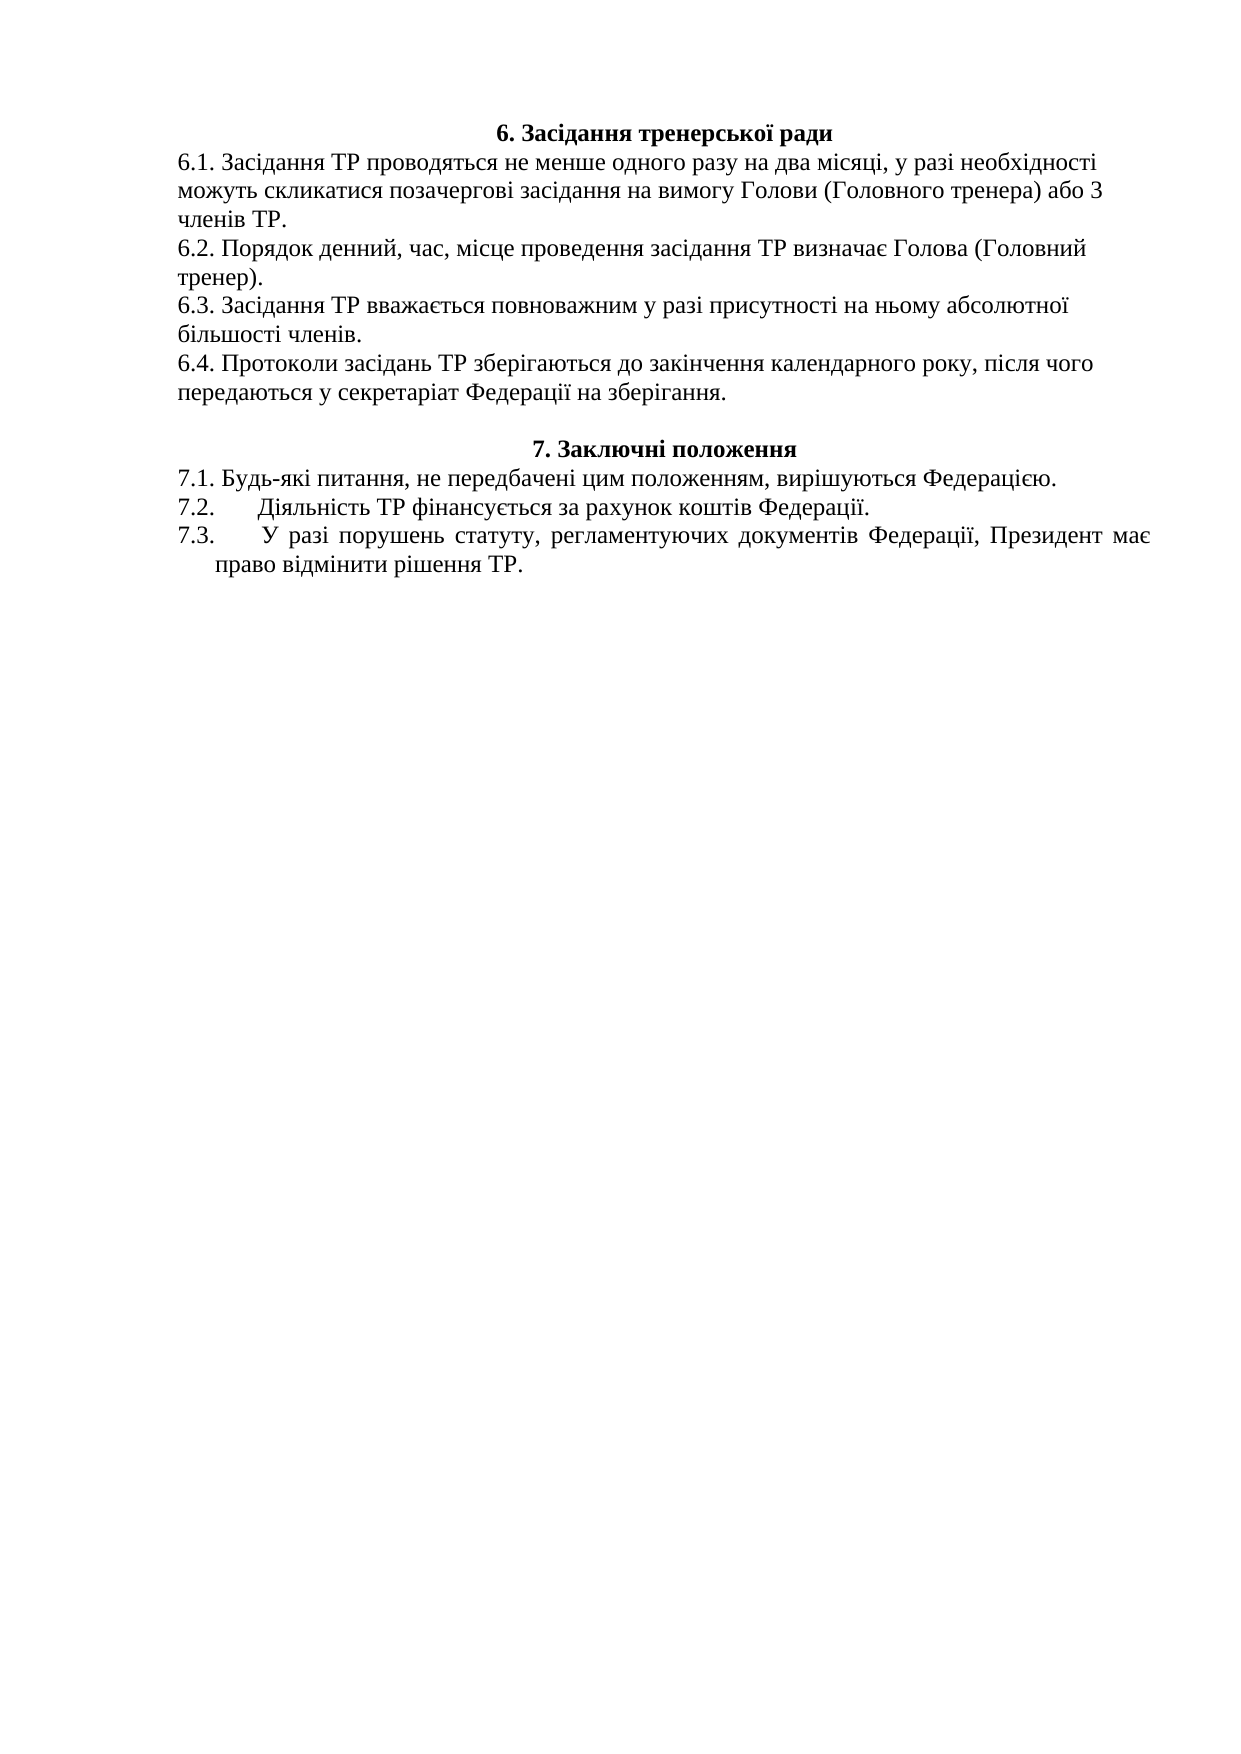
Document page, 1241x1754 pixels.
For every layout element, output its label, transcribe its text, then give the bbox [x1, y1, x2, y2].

text 7.1. Будь-які питання, не передбачені цим положенням, вирішуються Федерацією. [177, 463, 1152, 492]
text 6.4. Протоколи засідань ТР зберігаються до закінчення календарного року, після чого передаються у секретаріат Федерації на зберігання. [177, 348, 1152, 406]
text 6.2. Порядок денний, час, місце проведення засідання ТР визначає Голова (Головний тренер). [177, 233, 1152, 291]
text 6.3. Засідання ТР вважається повноважним у разі присутності на ньому абсолютної більшості членів. [177, 291, 1152, 348]
text 7. Заключні положення [177, 434, 1152, 463]
list У разі порушень статуту, регламентуючих документів Федерації, Президент має право відмінити рішення ТР. [177, 521, 1152, 578]
list Діяльність ТР фінансується за рахунок коштів Федерації. [177, 492, 1152, 521]
text 6.1. Засідання ТР проводяться не менше одного разу на два місяці, у разі необхідності можуть скликатися позачергові засідання на вимогу Голови (Головного тренера) або 3 членів ТР. [177, 147, 1152, 233]
text 6. Засідання тренерської ради [177, 118, 1152, 147]
